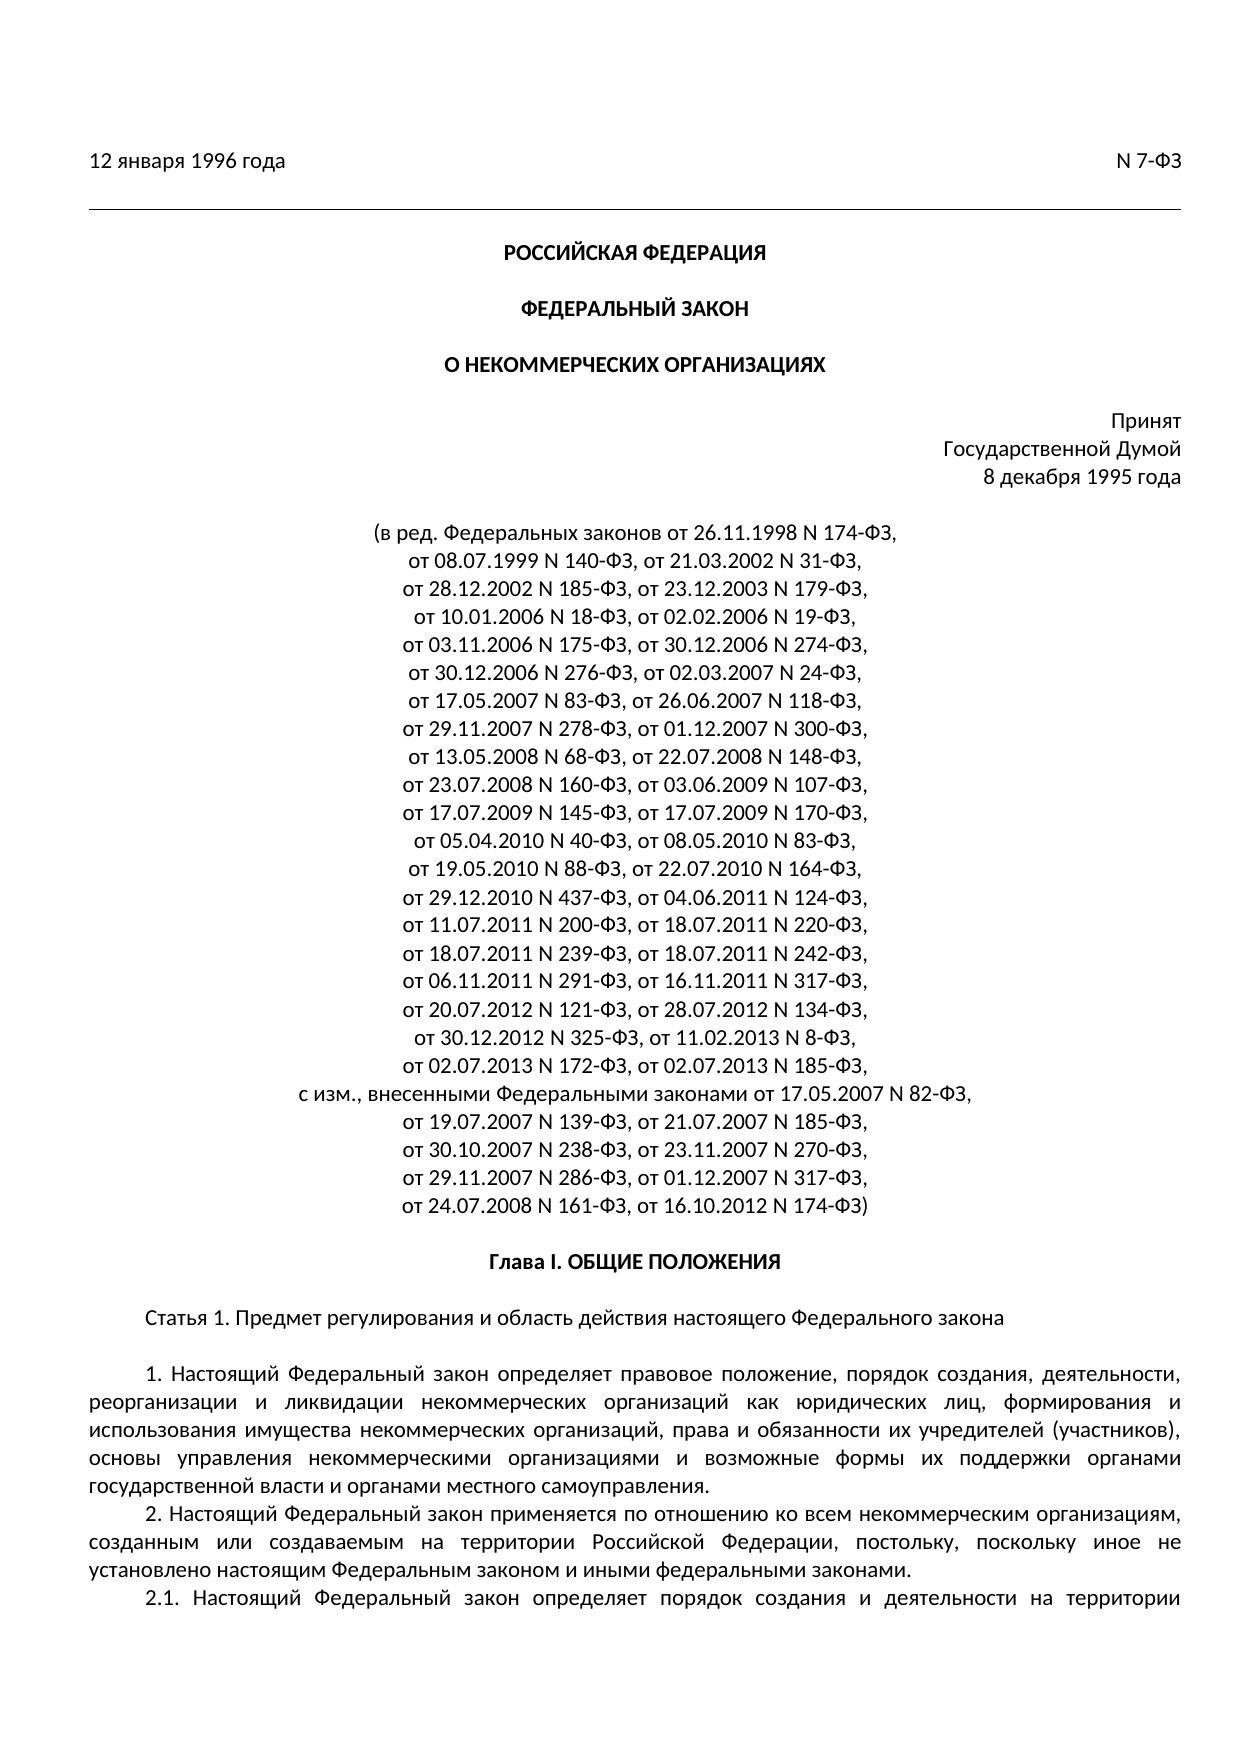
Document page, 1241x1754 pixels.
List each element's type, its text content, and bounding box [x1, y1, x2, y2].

text от 03.11.2006 N 175-ФЗ, от 30.12.2006 N 274-ФЗ, [89, 630, 1181, 658]
text Государственной Думой [89, 434, 1181, 462]
text от 23.07.2008 N 160-ФЗ, от 03.06.2009 N 107-ФЗ, [89, 771, 1181, 798]
text от 17.07.2009 N 145-ФЗ, от 17.07.2009 N 170-ФЗ, [89, 798, 1181, 827]
text от 02.07.2013 N 172-ФЗ, от 02.07.2013 N 185-ФЗ, [89, 1051, 1181, 1079]
text от 10.01.2006 N 18-ФЗ, от 02.02.2006 N 19-ФЗ, [89, 602, 1181, 630]
text от 30.12.2012 N 325-ФЗ, от 11.02.2013 N 8-ФЗ, [89, 1023, 1181, 1051]
text с изм., внесенными Федеральными законами от 17.05.2007 N 82-ФЗ, [89, 1079, 1181, 1107]
text О НЕКОММЕРЧЕСКИХ ОРГАНИЗАЦИЯХ [89, 350, 1181, 378]
text 1. Настоящий Федеральный закон определяет правовое положение, порядок создания, деятельности, реорганизации и ликвидации некоммерческих организаций как юридических лиц, формирования и использования имущества некоммерческих организаций, права и обязанности их учредителей (участников), основы управления некоммерческими организациями и возможные формы их поддержки органами государственной власти и органами местного самоуправления. [89, 1359, 1181, 1499]
text от 29.11.2007 N 278-ФЗ, от 01.12.2007 N 300-ФЗ, [89, 714, 1181, 742]
text от 29.11.2007 N 286-ФЗ, от 01.12.2007 N 317-ФЗ, [89, 1163, 1181, 1191]
text РОССИЙСКАЯ ФЕДЕРАЦИЯ [89, 238, 1181, 266]
text от 24.07.2008 N 161-ФЗ, от 16.10.2012 N 174-ФЗ) [89, 1191, 1181, 1219]
text от 11.07.2011 N 200-ФЗ, от 18.07.2011 N 220-ФЗ, [89, 911, 1181, 939]
text от 28.12.2002 N 185-ФЗ, от 23.12.2003 N 179-ФЗ, [89, 574, 1181, 602]
text от 30.10.2007 N 238-ФЗ, от 23.11.2007 N 270-ФЗ, [89, 1135, 1181, 1163]
text (в ред. Федеральных законов от 26.11.1998 N 174-ФЗ, [89, 518, 1181, 546]
text от 13.05.2008 N 68-ФЗ, от 22.07.2008 N 148-ФЗ, [89, 742, 1181, 771]
text 2. Настоящий Федеральный закон применяется по отношению ко всем некоммерческим организациям, созданным или создаваемым на территории Российской Федерации, постольку, поскольку иное не установлено настоящим Федеральным законом и иными федеральными законами. [89, 1499, 1181, 1583]
text Статья 1. Предмет регулирования и область действия настоящего Федерального закона [89, 1303, 1181, 1331]
text 12 января 1996 года N 7-ФЗ [89, 146, 1181, 202]
text от 20.07.2012 N 121-ФЗ, от 28.07.2012 N 134-ФЗ, [89, 995, 1181, 1023]
text от 30.12.2006 N 276-ФЗ, от 02.03.2007 N 24-ФЗ, [89, 658, 1181, 686]
text от 17.05.2007 N 83-ФЗ, от 26.06.2007 N 118-ФЗ, [89, 686, 1181, 714]
text от 29.12.2010 N 437-ФЗ, от 04.06.2011 N 124-ФЗ, [89, 883, 1181, 911]
text от 05.04.2010 N 40-ФЗ, от 08.05.2010 N 83-ФЗ, [89, 827, 1181, 854]
text 8 декабря 1995 года [89, 462, 1181, 490]
text Глава I. ОБЩИЕ ПОЛОЖЕНИЯ [89, 1247, 1181, 1275]
text Принят [89, 406, 1181, 434]
text от 06.11.2011 N 291-ФЗ, от 16.11.2011 N 317-ФЗ, [89, 967, 1181, 995]
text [89, 1583, 1181, 1611]
text от 19.05.2010 N 88-ФЗ, от 22.07.2010 N 164-ФЗ, [89, 854, 1181, 883]
text от 18.07.2011 N 239-ФЗ, от 18.07.2011 N 242-ФЗ, [89, 939, 1181, 967]
text от 08.07.1999 N 140-ФЗ, от 21.03.2002 N 31-ФЗ, [89, 546, 1181, 574]
text от 19.07.2007 N 139-ФЗ, от 21.07.2007 N 185-ФЗ, [89, 1107, 1181, 1135]
text ФЕДЕРАЛЬНЫЙ ЗАКОН [89, 294, 1181, 322]
